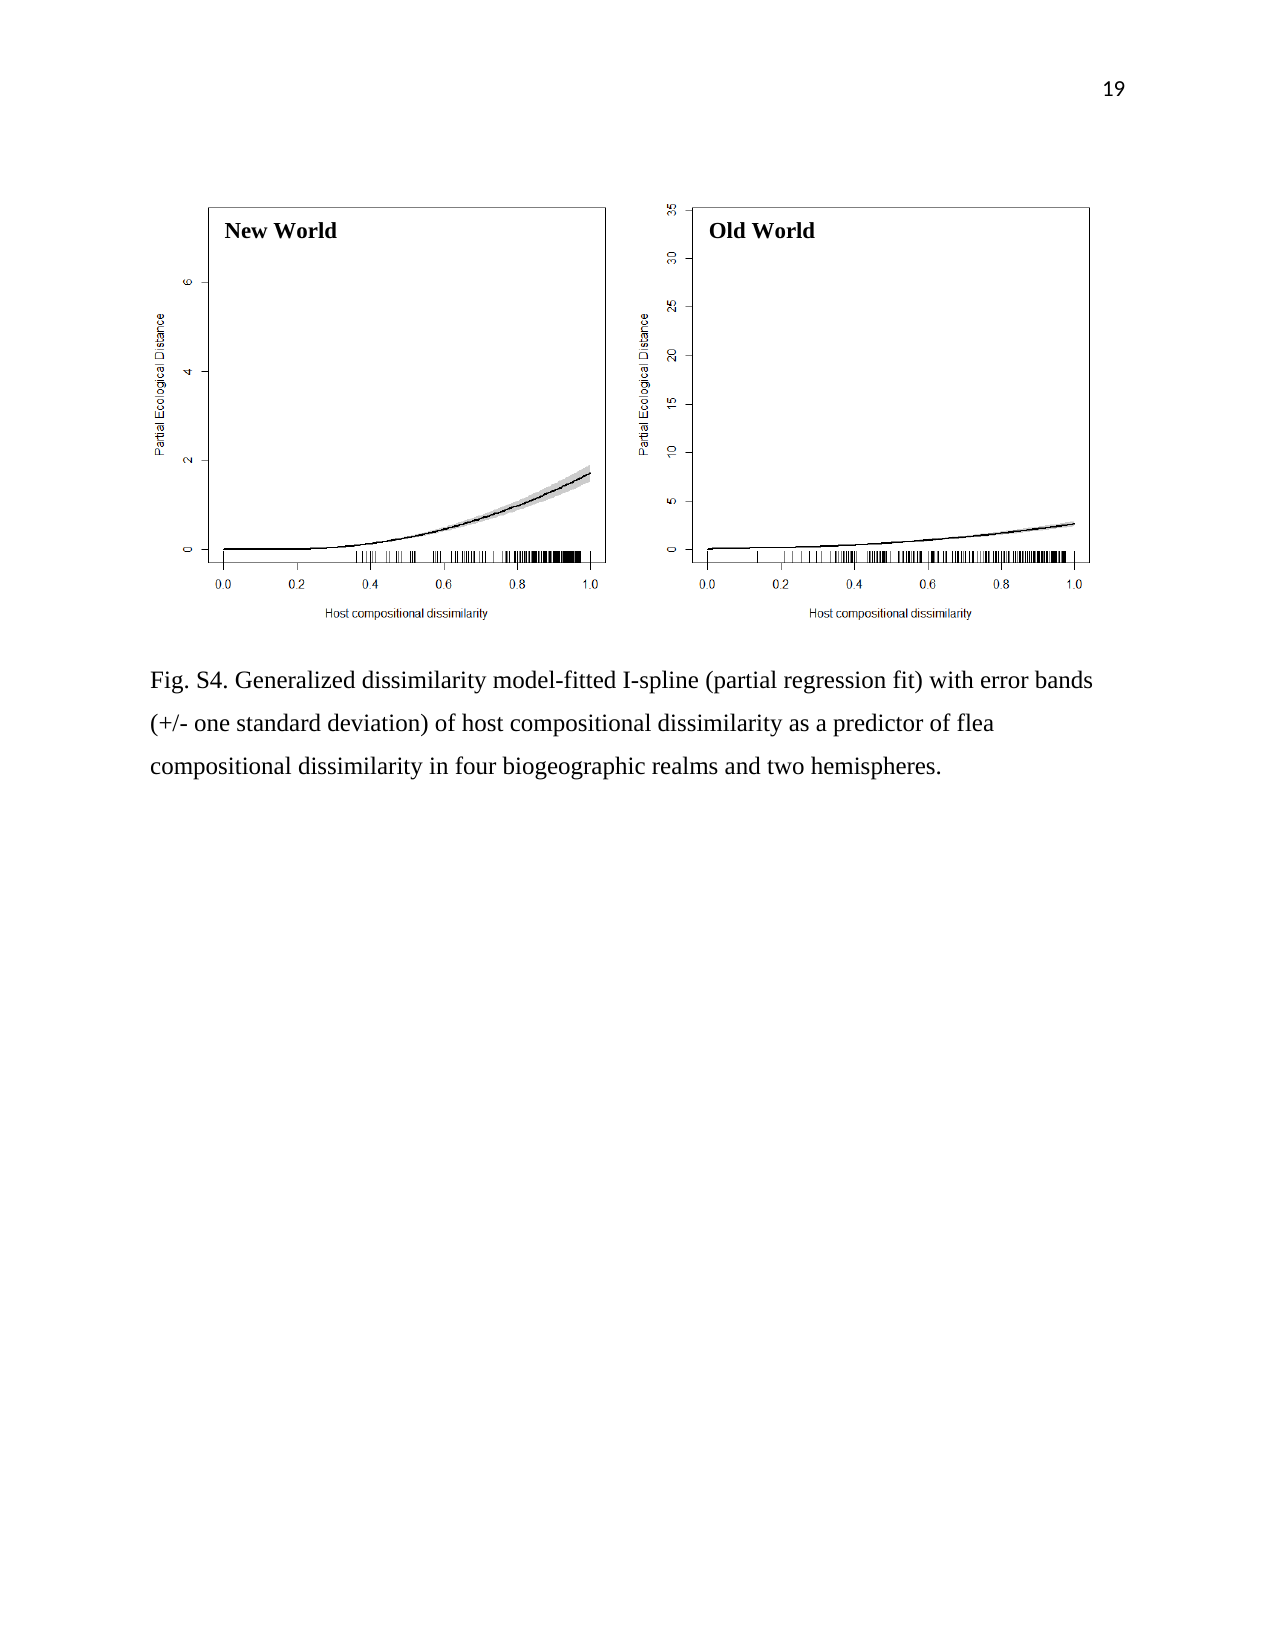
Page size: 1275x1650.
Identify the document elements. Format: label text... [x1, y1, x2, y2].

text Fig. S4. Generalized dissimilarity model-fitted I-spline (partial regression fit) with error bands (+/- one standard deviation) of host compositional dissimilarity as a predictor of flea compositional dissimilarity in four biogeographic realms and two hemispheres. [150, 665, 1125, 780]
picture [150, 150, 1119, 635]
